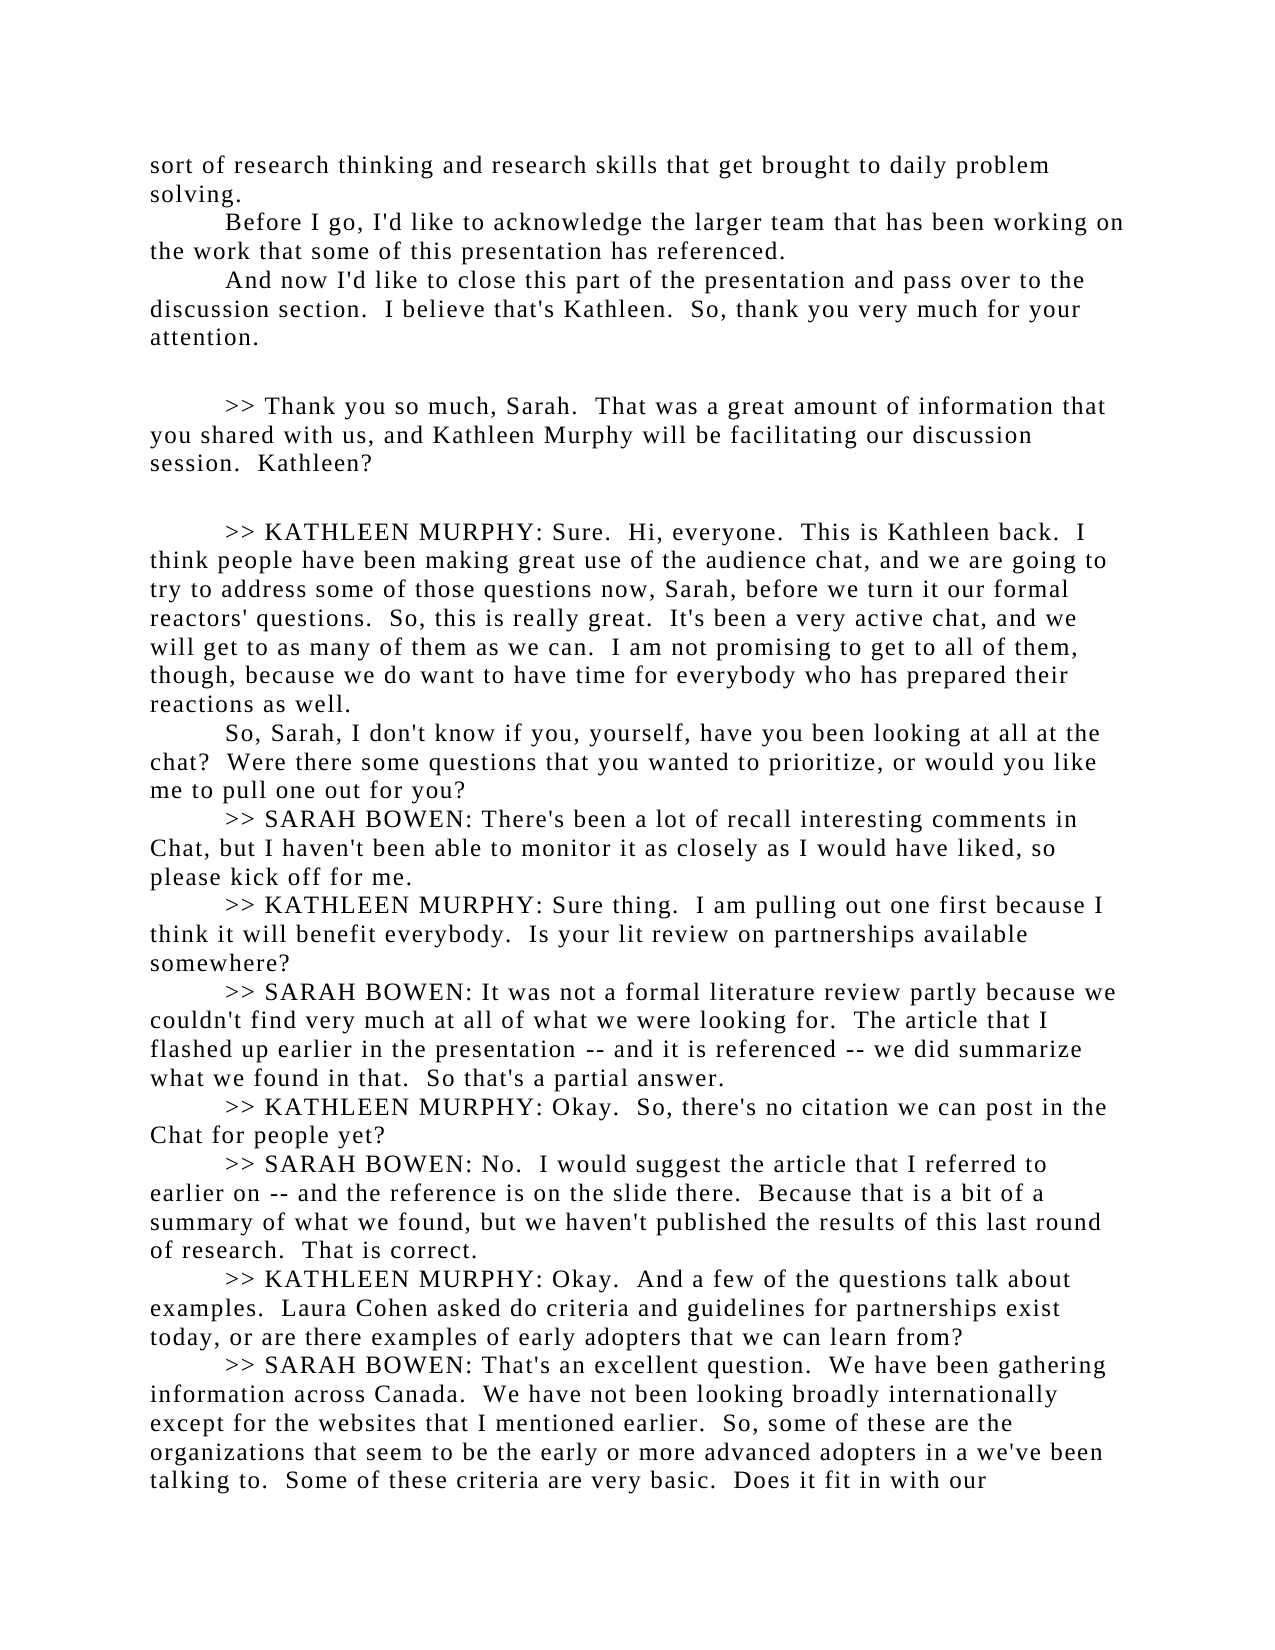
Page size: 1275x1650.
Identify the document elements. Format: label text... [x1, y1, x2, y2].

text >> SARAH BOWEN: It was not a formal literature review partly because we couldn't find very much at all of what we were looking for. The article that I flashed up earlier in the presentation -- and it is referenced -- we did summarize what we found in that. So that's a partial answer. [150, 977, 1125, 1092]
text >> SARAH BOWEN: There's been a lot of recall interesting comments in Chat, but I haven't been able to monitor it as closely as I would have liked, so please kick off for me. [150, 804, 1125, 891]
text >> KATHLEEN MURPHY: Okay. So, there's no citation we can post in the Chat for people yet? [150, 1092, 1125, 1149]
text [150, 1351, 1125, 1494]
text And now I'd like to close this part of the presentation and pass over to the discussion section. I believe that's Kathleen. So, thank you very much for your attention. [150, 265, 1125, 351]
text >> KATHLEEN MURPHY: Sure. Hi, everyone. This is Kathleen back. I think people have been making great use of the audience chat, and we are going to try to address some of those questions now, Sarah, before we turn it our formal reactors' questions. So, this is really great. It's been a very active chat, and we will get to as many of them as we can. I am not promising to get to all of them, though, because we do want to have time for everybody who has prepared their reactions as well. [150, 517, 1125, 718]
text >> KATHLEEN MURPHY: Sure thing. I am pulling out one first because I think it will benefit everybody. Is your lit review on partnerships available somewhere? [150, 891, 1125, 977]
text So, Sarah, I don't know if you, yourself, have you been looking at all at the chat? Were there some questions that you wanted to prioritize, or would you like me to pull one out for you? [150, 718, 1125, 804]
text Before I go, I'd like to acknowledge the larger team that has been working on the work that some of this presentation has referenced. [150, 207, 1125, 265]
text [150, 150, 1125, 207]
text >> KATHLEEN MURPHY: Okay. And a few of the questions talk about examples. Laura Cohen asked do criteria and guidelines for partnerships exist today, or are there examples of early adopters that we can learn from? [150, 1264, 1125, 1351]
text >> Thank you so much, Sarah. That was a great amount of information that you shared with us, and Kathleen Murphy will be facilitating our discussion session. Kathleen? [150, 391, 1125, 477]
text >> SARAH BOWEN: No. I would suggest the article that I referred to earlier on -- and the reference is on the slide there. Because that is a bit of a summary of what we found, but we haven't published the results of this last round of research. That is correct. [150, 1149, 1125, 1264]
